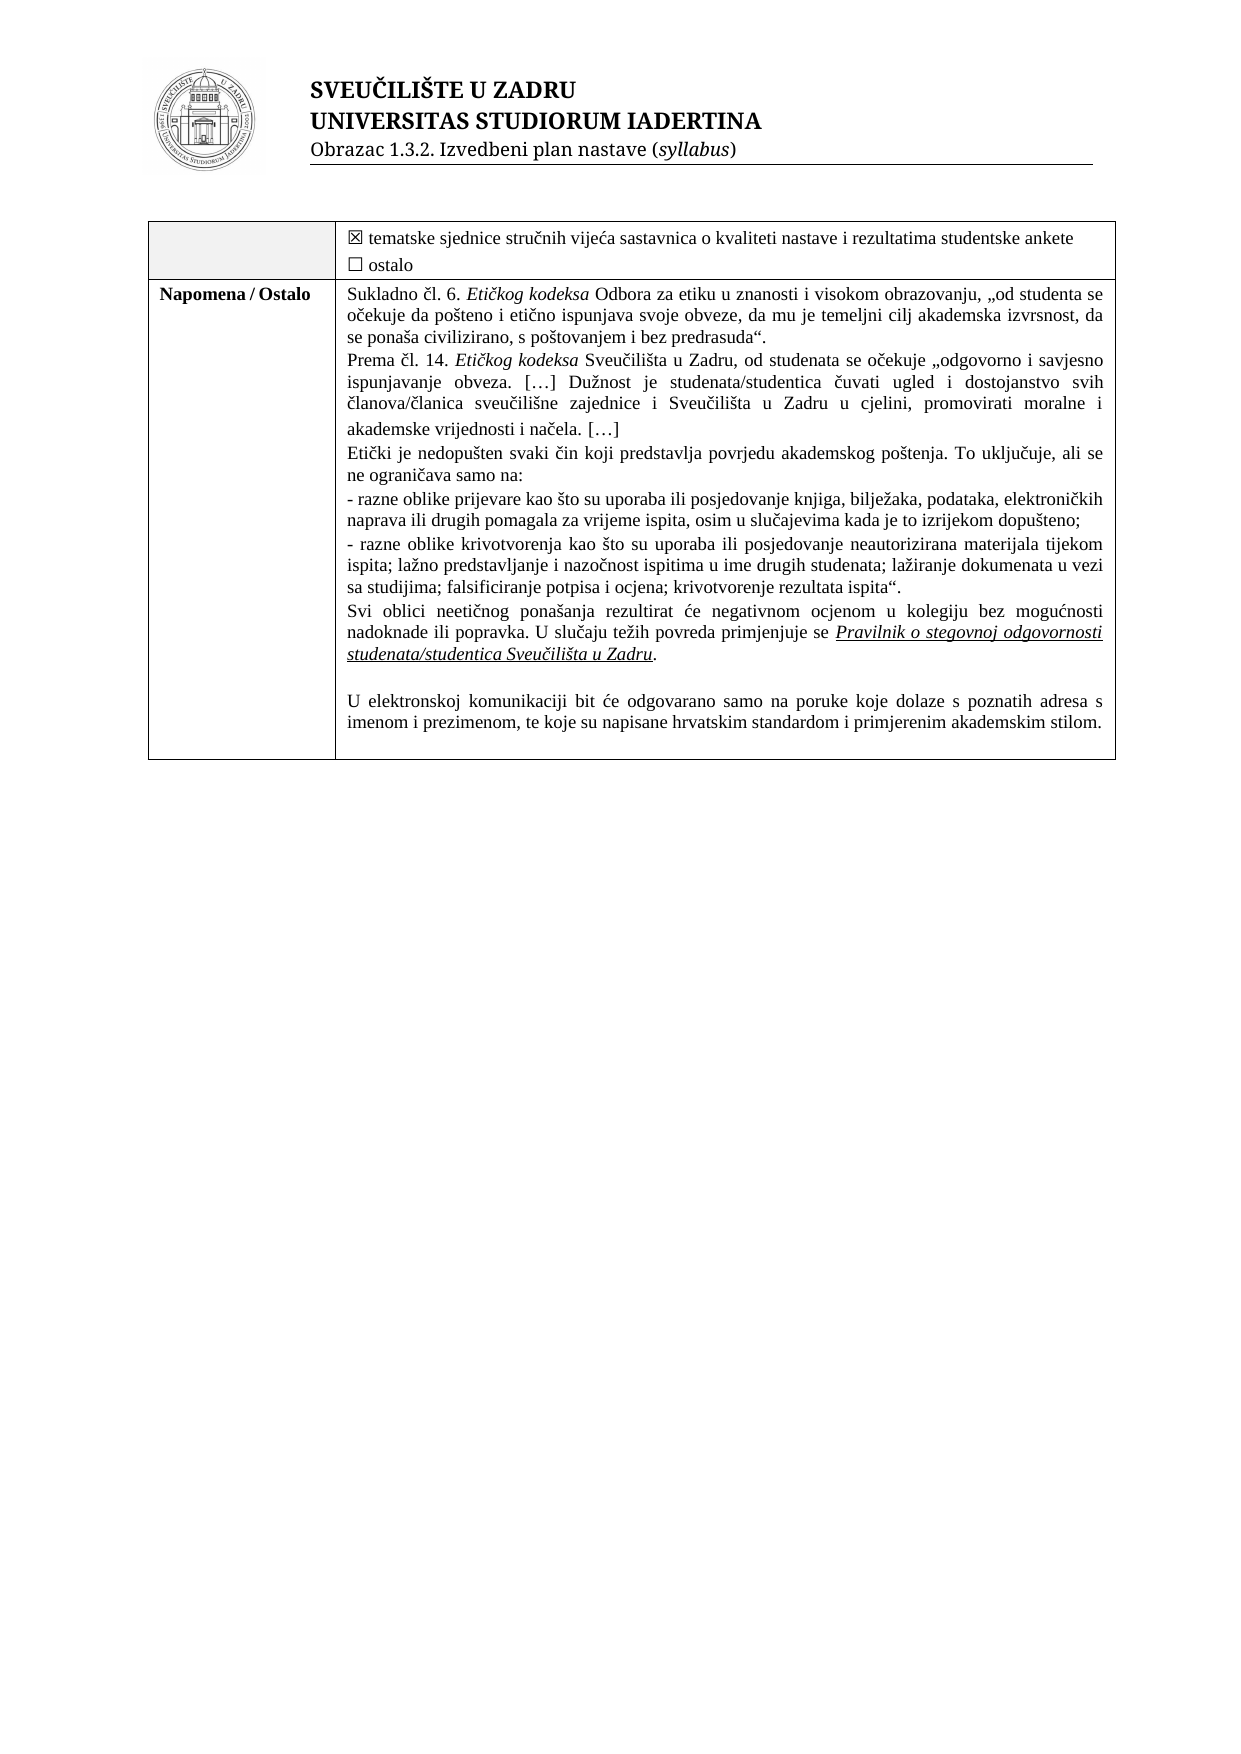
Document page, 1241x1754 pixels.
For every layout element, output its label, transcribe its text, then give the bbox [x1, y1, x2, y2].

table_cell Sukladno čl. 6. Etičkog kodeksa Odbora za etiku u znanosti i visokom obrazovanju, „od studenta se očekuje da pošteno i etično ispunjava svoje obveze, da mu je temeljni cilj akademska izvrsnost, da se ponaša civilizirano, s poštovanjem i bez predrasuda“. Prema čl. 14. Etičkog kodeksa Sveučilišta u Zadru, od studenata se očekuje „odgovorno i savjesno ispunjavanje obveza. […] Dužnost je studenata/studentica čuvati ugled i dostojanstvo svih članova/članica sveučilišne zajednice i Sveučilišta u Zadru u cjelini, promovirati moralne i akademske vrijednosti i načela. […] Etički je nedopušten svaki čin koji predstavlja povrjedu akademskog poštenja. To uključuje, ali se ne ograničava samo na: - razne oblike prijevare kao što su uporaba ili posjedovanje knjiga, bilježaka, podataka, elektroničkih naprava ili drugih pomagala za vrijeme ispita, osim u slučajevima kada je to izrijekom dopušteno; - razne oblike krivotvorenja kao što su uporaba ili posjedovanje neautorizirana materijala tijekom ispita; lažno predstavljanje i nazočnost ispitima u ime drugih studenata; lažiranje dokumenata u vezi sa studijima; falsificiranje potpisa i ocjena; krivotvorenje rezultata ispita“. Svi oblici neetičnog ponašanja rezultirat će negativnom ocjenom u kolegiju bez mogućnosti nadoknade ili popravka. U slučaju težih povreda primjenjuje se Pravilnik o stegovnoj odgovornosti studenata/studentica Sveučilišta u Zadru. U elektronskoj komunikaciji bit će odgovarano samo na poruke koje dolaze s poznatih adresa s imenom i prezimenom, te koje su napisane hrvatskim standardom i primjerenim akademskim stilom. [336, 280, 1115, 759]
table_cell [149, 222, 335, 279]
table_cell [336, 222, 1115, 279]
table_cell Napomena / Ostalo [149, 280, 335, 759]
